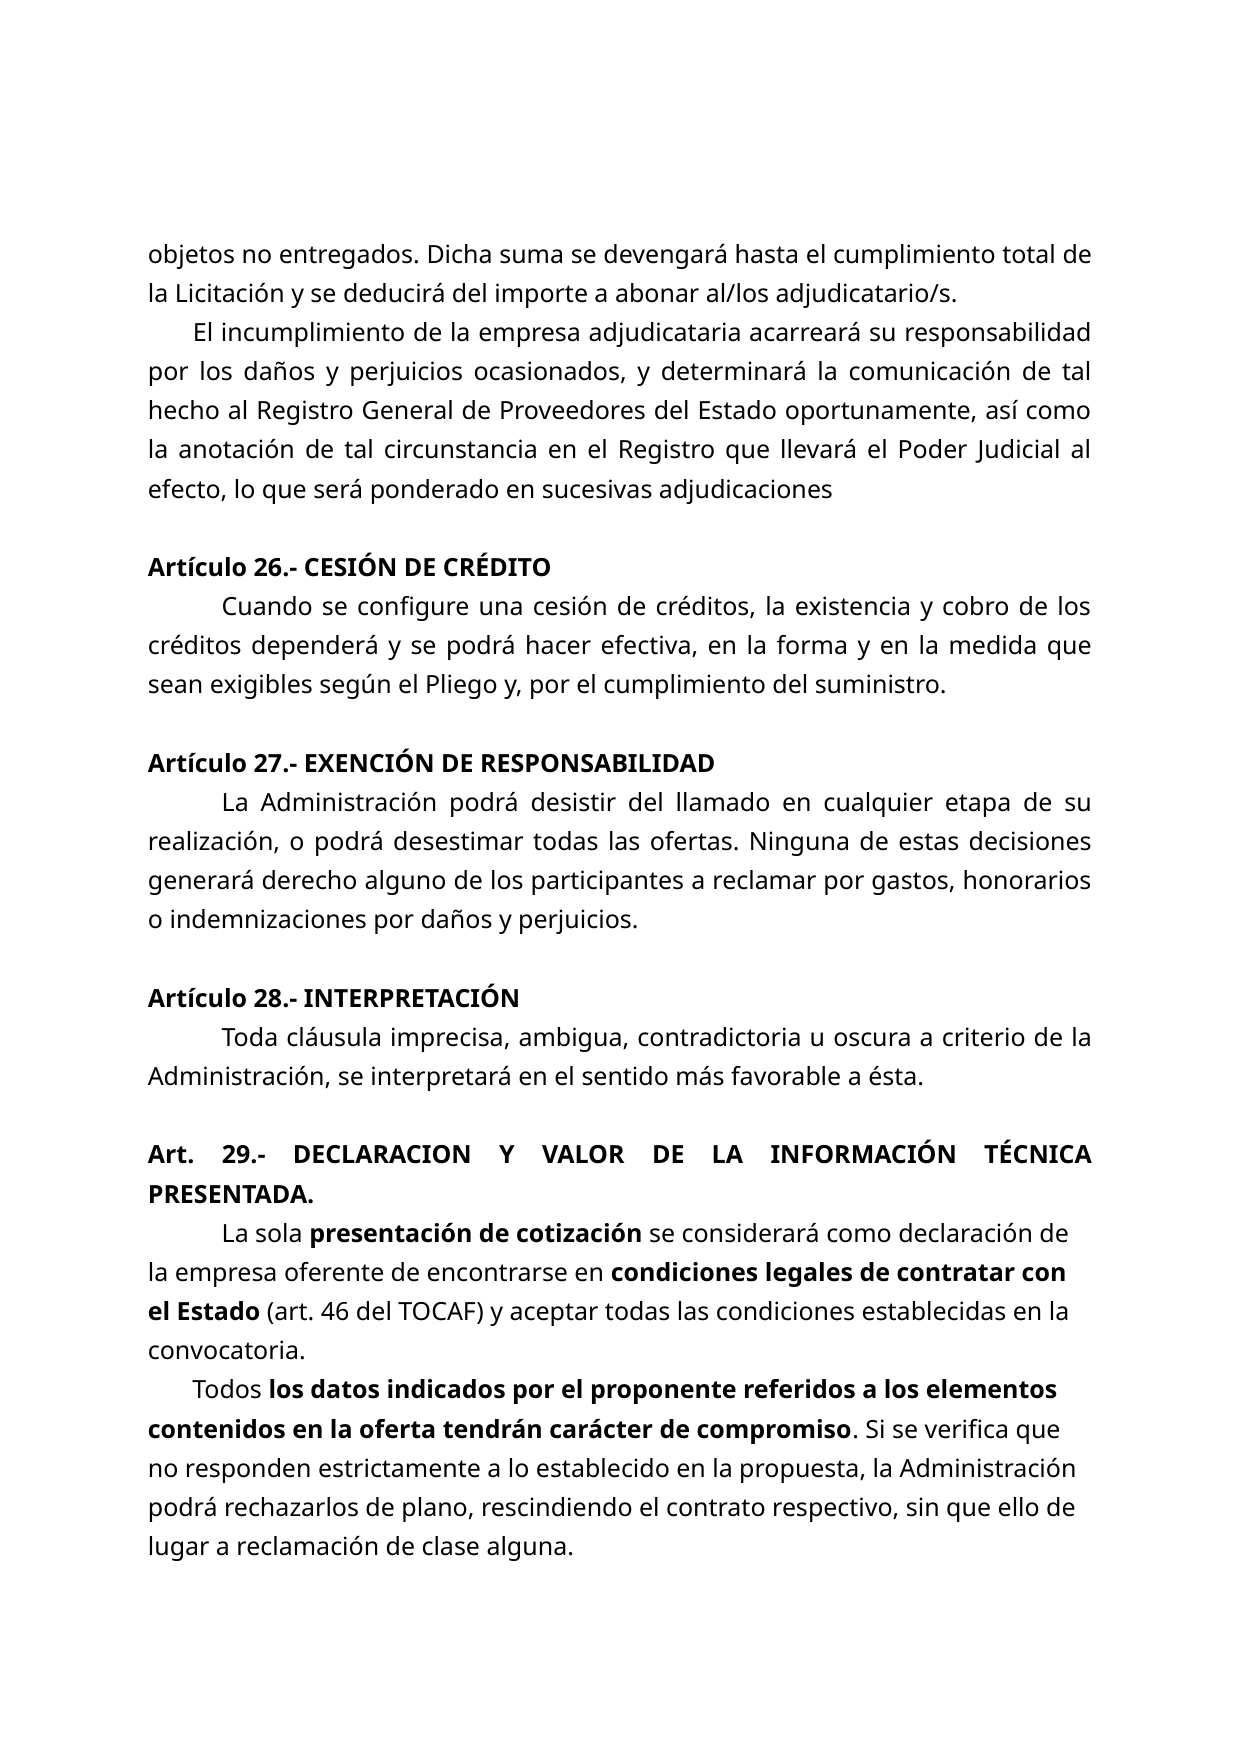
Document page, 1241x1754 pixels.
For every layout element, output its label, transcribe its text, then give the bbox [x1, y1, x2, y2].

text Artículo 27.- EXENCIÓN DE RESPONSABILIDAD [148, 745, 1093, 779]
text Toda cláusula imprecisa, ambigua, contradictoria u oscura a criterio de la Administración, se interpretará en el sentido más favorable a ésta. [148, 1019, 1093, 1093]
text Artículo 26.- CESIÓN DE CRÉDITO [148, 549, 1093, 584]
text La Administración podrá desistir del llamado en cualquier etapa de su realización, o podrá desestimar todas las ofertas. Ninguna de estas decisiones generará derecho alguno de los participantes a reclamar por gastos, honorarios o indemnizaciones por daños y perjuicios. [148, 784, 1093, 936]
text Art. 29.- DECLARACION Y VALOR DE LA INFORMACIÓN TÉCNICA PRESENTADA. [148, 1137, 1093, 1210]
text El incumplimiento de la empresa adjudicataria acarreará su responsabilidad por los daños y perjuicios ocasionados, y determinará la comunicación de tal hecho al Registro General de Proveedores del Estado oportunamente, así como la anotación de tal circunstancia en el Registro que llevará el Poder Judicial al efecto, lo que será ponderado en sucesivas adjudicaciones [148, 314, 1093, 505]
text Todos los datos indicados por el proponente referidos a los elementos contenidos en la oferta tendrán carácter de compromiso. Si se verifica que no responden estrictamente a lo establecido en la propuesta, la Administración podrá rechazarlos de plano, rescindiendo el contrato respectivo, sin que ello de lugar a reclamación de clase alguna. [148, 1372, 1093, 1563]
text Artículo 28.- INTERPRETACIÓN [148, 980, 1093, 1014]
text La sola presentación de cotización se considerará como declaración de la empresa oferente de encontrarse en condiciones legales de contratar con el Estado (art. 46 del TOCAF) y aceptar todas las condiciones establecidas en la convocatoria. [148, 1215, 1093, 1367]
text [148, 236, 1093, 309]
text Cuando se configure una cesión de créditos, la existencia y cobro de los créditos dependerá y se podrá hacer efectiva, en la forma y en la medida que sean exigibles según el Pliego y, por el cumplimiento del suministro. [148, 589, 1093, 701]
